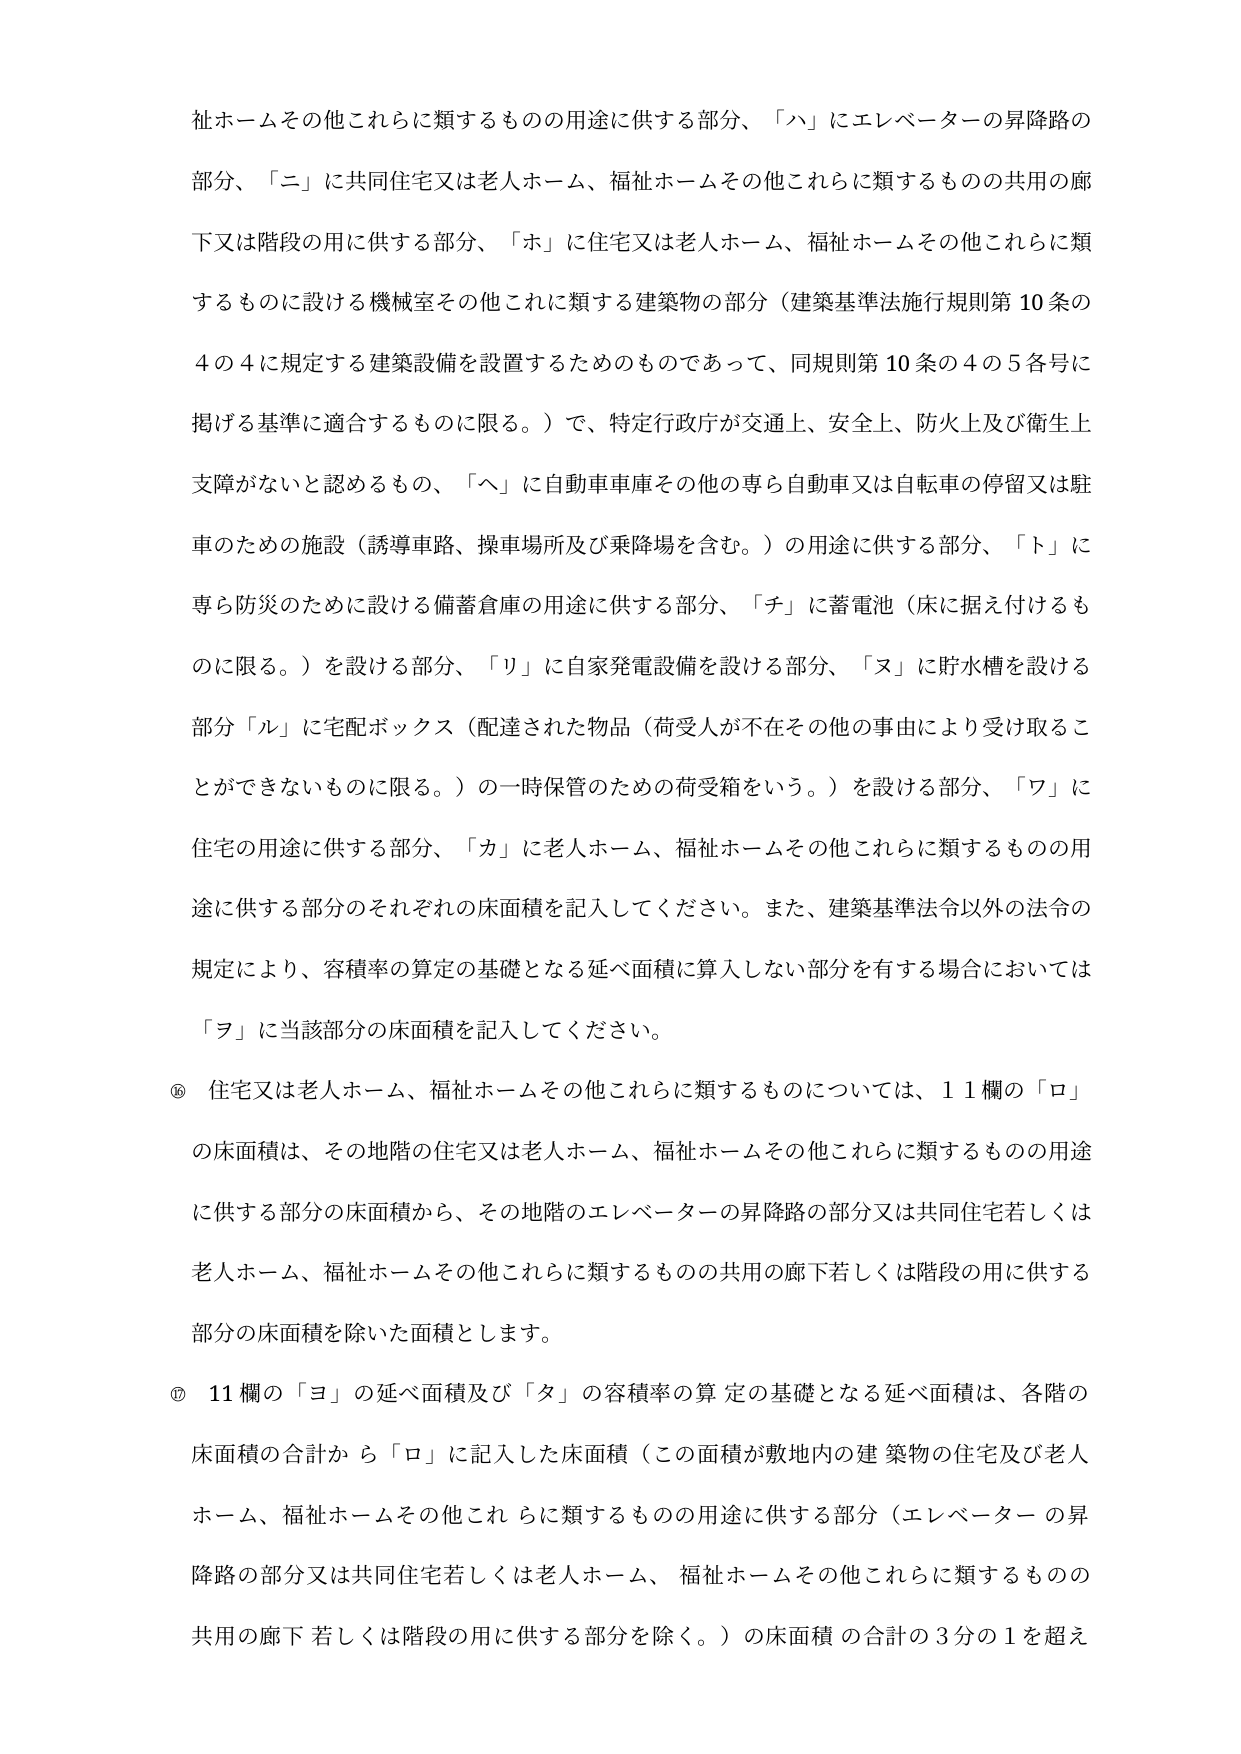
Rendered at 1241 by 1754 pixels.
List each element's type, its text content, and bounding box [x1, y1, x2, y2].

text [169, 1362, 1092, 1665]
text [169, 89, 1092, 1059]
text ⑯ 住宅又は老人ホーム、福祉ホームその他これらに類するものについては、１１欄の「ロ」の床面積は、その地階の住宅又は老人ホーム、福祉ホームその他これらに類するものの用途に供する部分の床面積から、その地階のエレベーターの昇降路の部分又は共同住宅若しくは老人ホーム、福祉ホームその他これらに類するものの共用の廊下若しくは階段の用に供する部分の床面積を除いた面積とします。 [169, 1059, 1092, 1362]
